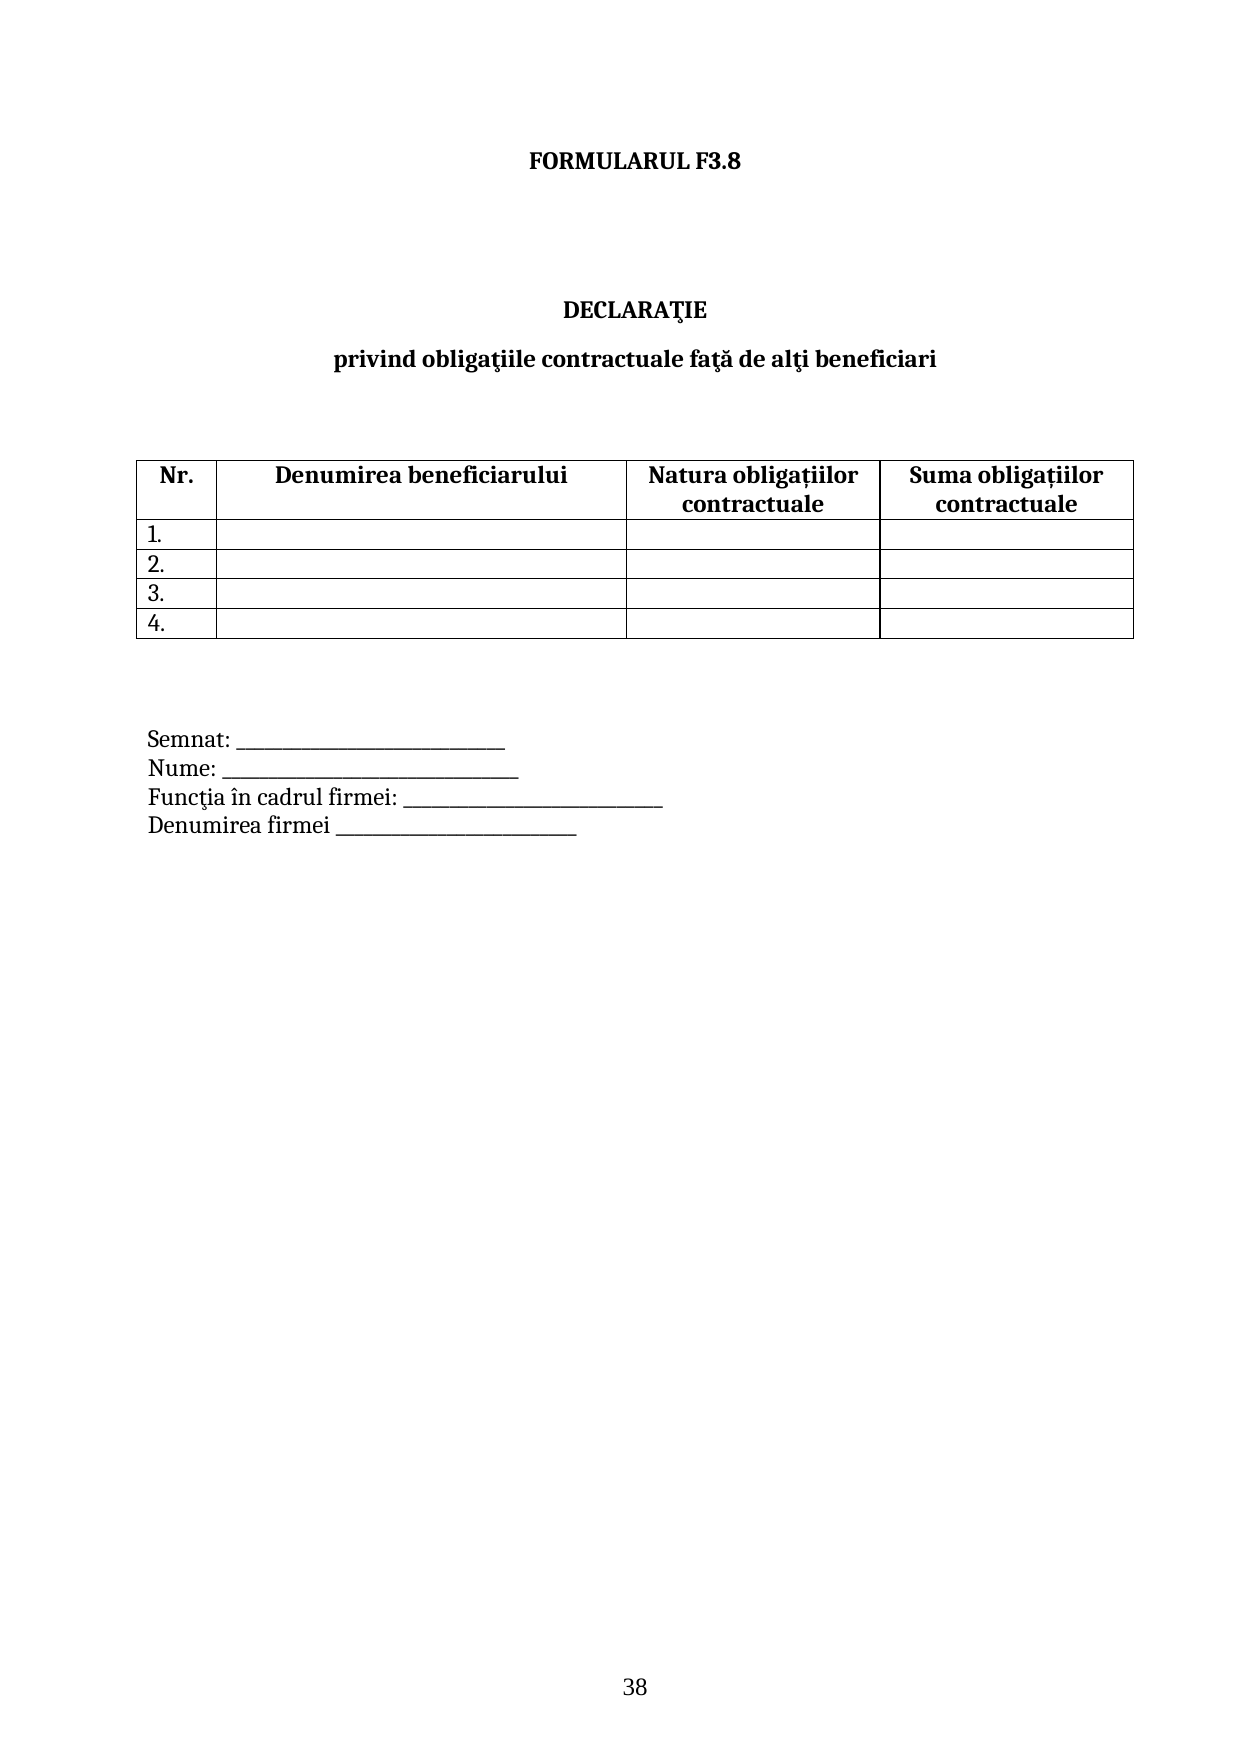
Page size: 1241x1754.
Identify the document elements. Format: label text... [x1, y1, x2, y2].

table_header Nr. [137, 461, 216, 519]
table_cell [217, 609, 626, 638]
table_cell 2. [137, 550, 216, 578]
table_cell [881, 550, 1133, 578]
table_cell 4. [137, 609, 216, 638]
table_cell [217, 520, 626, 548]
table_cell [627, 550, 879, 578]
table_header Denumirea beneficiarului [217, 461, 626, 519]
table_header Natura obligațiilor contractuale [627, 461, 879, 519]
text Denumirea firmei __________________________ [148, 811, 1122, 840]
subtitle DECLARAŢIE [148, 296, 1122, 324]
text Nume: ________________________________ [148, 754, 1122, 783]
table_cell [217, 550, 626, 578]
text Semnat: _____________________________ [148, 725, 1122, 754]
subtitle privind obligaţiile contractuale faţă de alţi beneficiari [148, 345, 1122, 374]
table_cell [881, 579, 1133, 608]
table_cell [627, 520, 879, 548]
table_header Suma obligațiilor contractuale [881, 461, 1133, 519]
table_cell [881, 520, 1133, 548]
text Funcţia în cadrul firmei: ____________________________ [148, 783, 1122, 811]
table_cell 3. [137, 579, 216, 608]
text FORMULARUL F3.8 [148, 147, 1122, 176]
table_cell [627, 579, 879, 608]
table_cell [881, 609, 1133, 638]
table_cell 1. [137, 520, 216, 548]
table_cell [627, 609, 879, 638]
table_cell [217, 579, 626, 608]
